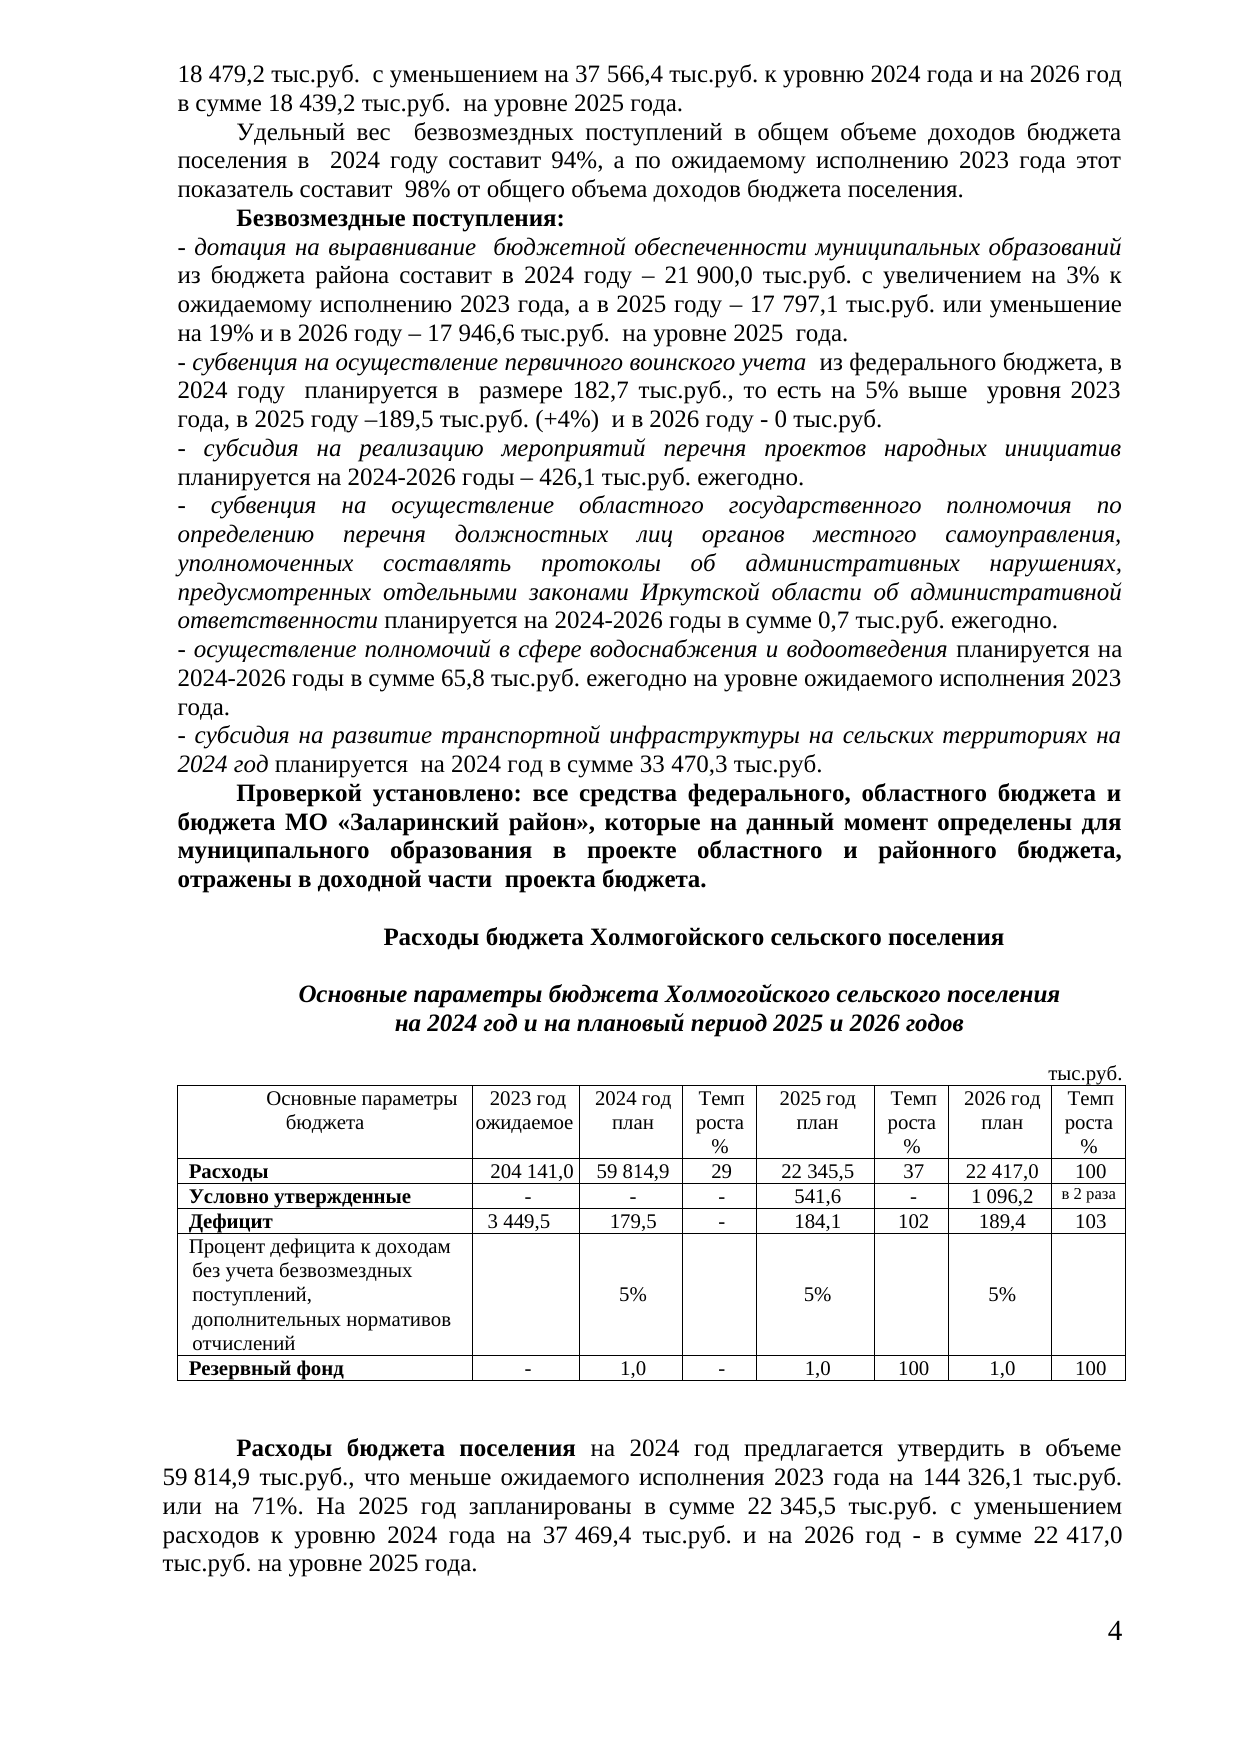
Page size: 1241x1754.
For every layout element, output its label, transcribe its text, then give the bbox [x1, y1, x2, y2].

table_cell Дефицит [178, 1209, 472, 1233]
table_cell 37 [875, 1159, 948, 1183]
table_header 2023 год ожидаемое [473, 1086, 579, 1158]
table_cell 100 [875, 1356, 948, 1380]
text Расходы бюджета поселения на 2024 год предлагается утвердить в объеме 59 814,9 тыс.руб., что меньше ожидаемого исполнения 2023 года на 144 326,1 тыс.руб. или на 71%. На 2025 год запланированы в сумме 22 345,5 тыс.руб. с уменьшением расходов к уровню 2024 года на 37 469,4 тыс.руб. и на 2026 год - в сумме 22 417,0 тыс.руб. на уровне 2025 года. [162, 1433, 1122, 1577]
table_cell [1052, 1234, 1125, 1354]
table_cell [683, 1234, 756, 1354]
table_cell Резервный фонд [178, 1356, 472, 1380]
text на 2024 год и на плановый период 2025 и 2026 годов [177, 1008, 1122, 1037]
table_cell 29 [683, 1159, 756, 1183]
table_cell 3 449,5 [473, 1209, 579, 1233]
text Проверкой установлено: все средства федерального, областного бюджета и бюджета МО «Заларинский район», которые на данный момент определены для муниципального образования в проекте областного и районного бюджета, отражены в доходной части проекта бюджета. [177, 778, 1122, 893]
table_cell - [683, 1209, 756, 1233]
table_header 2025 год план [757, 1086, 874, 1158]
table_cell [875, 1234, 948, 1354]
table_cell 189,4 [949, 1209, 1051, 1233]
table_cell 5% [949, 1234, 1051, 1354]
table_cell - [473, 1184, 579, 1208]
table_header Основные параметры бюджета [178, 1086, 472, 1158]
table_header Темп роста% [875, 1086, 948, 1158]
table_cell 1,0 [757, 1356, 874, 1380]
table_cell Условно утвержденные [178, 1184, 472, 1208]
table_cell 103 [1052, 1209, 1125, 1233]
table_cell 22 417,0 [949, 1159, 1051, 1183]
table_cell Расходы [178, 1159, 472, 1183]
table_cell 1,0 [949, 1356, 1051, 1380]
table_cell 1,0 [580, 1356, 682, 1380]
table_cell - [580, 1184, 682, 1208]
table_cell - [683, 1356, 756, 1380]
table_cell 541,6 [757, 1184, 874, 1208]
text - субвенция на осуществление первичного воинского учета из федерального бюджета, в 2024 году планируется в размере 182,7 тыс.руб., то есть на 5% выше уровня 2023 года, в 2025 году –189,5 тыс.руб. (+4%) и в 2026 году - 0 тыс.руб. [177, 347, 1122, 433]
table_cell в 2 раза [1052, 1184, 1125, 1208]
table_header Темп роста% [1052, 1086, 1125, 1158]
text - дотация на выравнивание бюджетной обеспеченности муниципальных образований из бюджета района составит в 2024 году – 21 900,0 тыс.руб. с увеличением на 3% к ожидаемому исполнению 2023 года, а в 2025 году – 17 797,1 тыс.руб. или уменьшение на 19% и в 2026 году – 17 946,6 тыс.руб. на уровне 2025 года. [177, 232, 1122, 347]
table_cell 204 141,0 [473, 1159, 579, 1183]
text - осуществление полномочий в сфере водоснабжения и водоотведения планируется на 2024-2026 годы в сумме 65,8 тыс.руб. ежегодно на уровне ожидаемого исполнения 2023 года. [177, 634, 1122, 720]
table_cell 102 [875, 1209, 948, 1233]
table_cell 22 345,5 [757, 1159, 874, 1183]
table_cell 1 096,2 [949, 1184, 1051, 1208]
table_header 2026 год план [949, 1086, 1051, 1158]
list Расходы бюджета Холмогойского сельского поселения [177, 922, 1122, 950]
text Удельный вес безвозмездных поступлений в общем объеме доходов бюджета поселения в 2024 году составит 94%, а по ожидаемому исполнению 2023 года этот показатель составит 98% от общего объема доходов бюджета поселения. [177, 117, 1122, 203]
table_cell - [875, 1184, 948, 1208]
table_cell 100 [1052, 1159, 1125, 1183]
table_cell [473, 1234, 579, 1354]
table_cell 59 814,9 [580, 1159, 682, 1183]
table_cell - [473, 1356, 579, 1380]
table_header Темп роста% [683, 1086, 756, 1158]
text - субсидия на реализацию мероприятий перечня проектов народных инициатив планируется на 2024-2026 годы – 426,1 тыс.руб. ежегодно. [177, 433, 1122, 490]
table_cell Процент дефицита к доходам без учета безвозмездных поступлений, дополнительных нормативов отчислений [178, 1234, 472, 1354]
table_cell 184,1 [757, 1209, 874, 1233]
text - субвенция на осуществление областного государственного полномочия по определению перечня должностных лиц органов местного самоуправления, уполномоченных составлять протоколы об административных нарушениях, предусмотренных отдельными законами Иркутской области об административной ответственности планируется на 2024-2026 годы в сумме 0,7 тыс.руб. ежегодно. [177, 490, 1122, 634]
table_header 2024 год план [580, 1086, 682, 1158]
table_cell 5% [580, 1234, 682, 1354]
table_cell 100 [1052, 1356, 1125, 1380]
table_cell 179,5 [580, 1209, 682, 1233]
table_cell - [683, 1184, 756, 1208]
text Безвозмездные поступления: [177, 203, 1122, 232]
table_cell 5% [757, 1234, 874, 1354]
text тыс.руб. [177, 1061, 1122, 1085]
text - субсидия на развитие транспортной инфраструктуры на сельских территориях на 2024 год планируется на 2024 год в сумме 33 470,3 тыс.руб. [177, 720, 1122, 778]
text Основные параметры бюджета Холмогойского сельского поселения [177, 979, 1122, 1008]
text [177, 59, 1122, 117]
